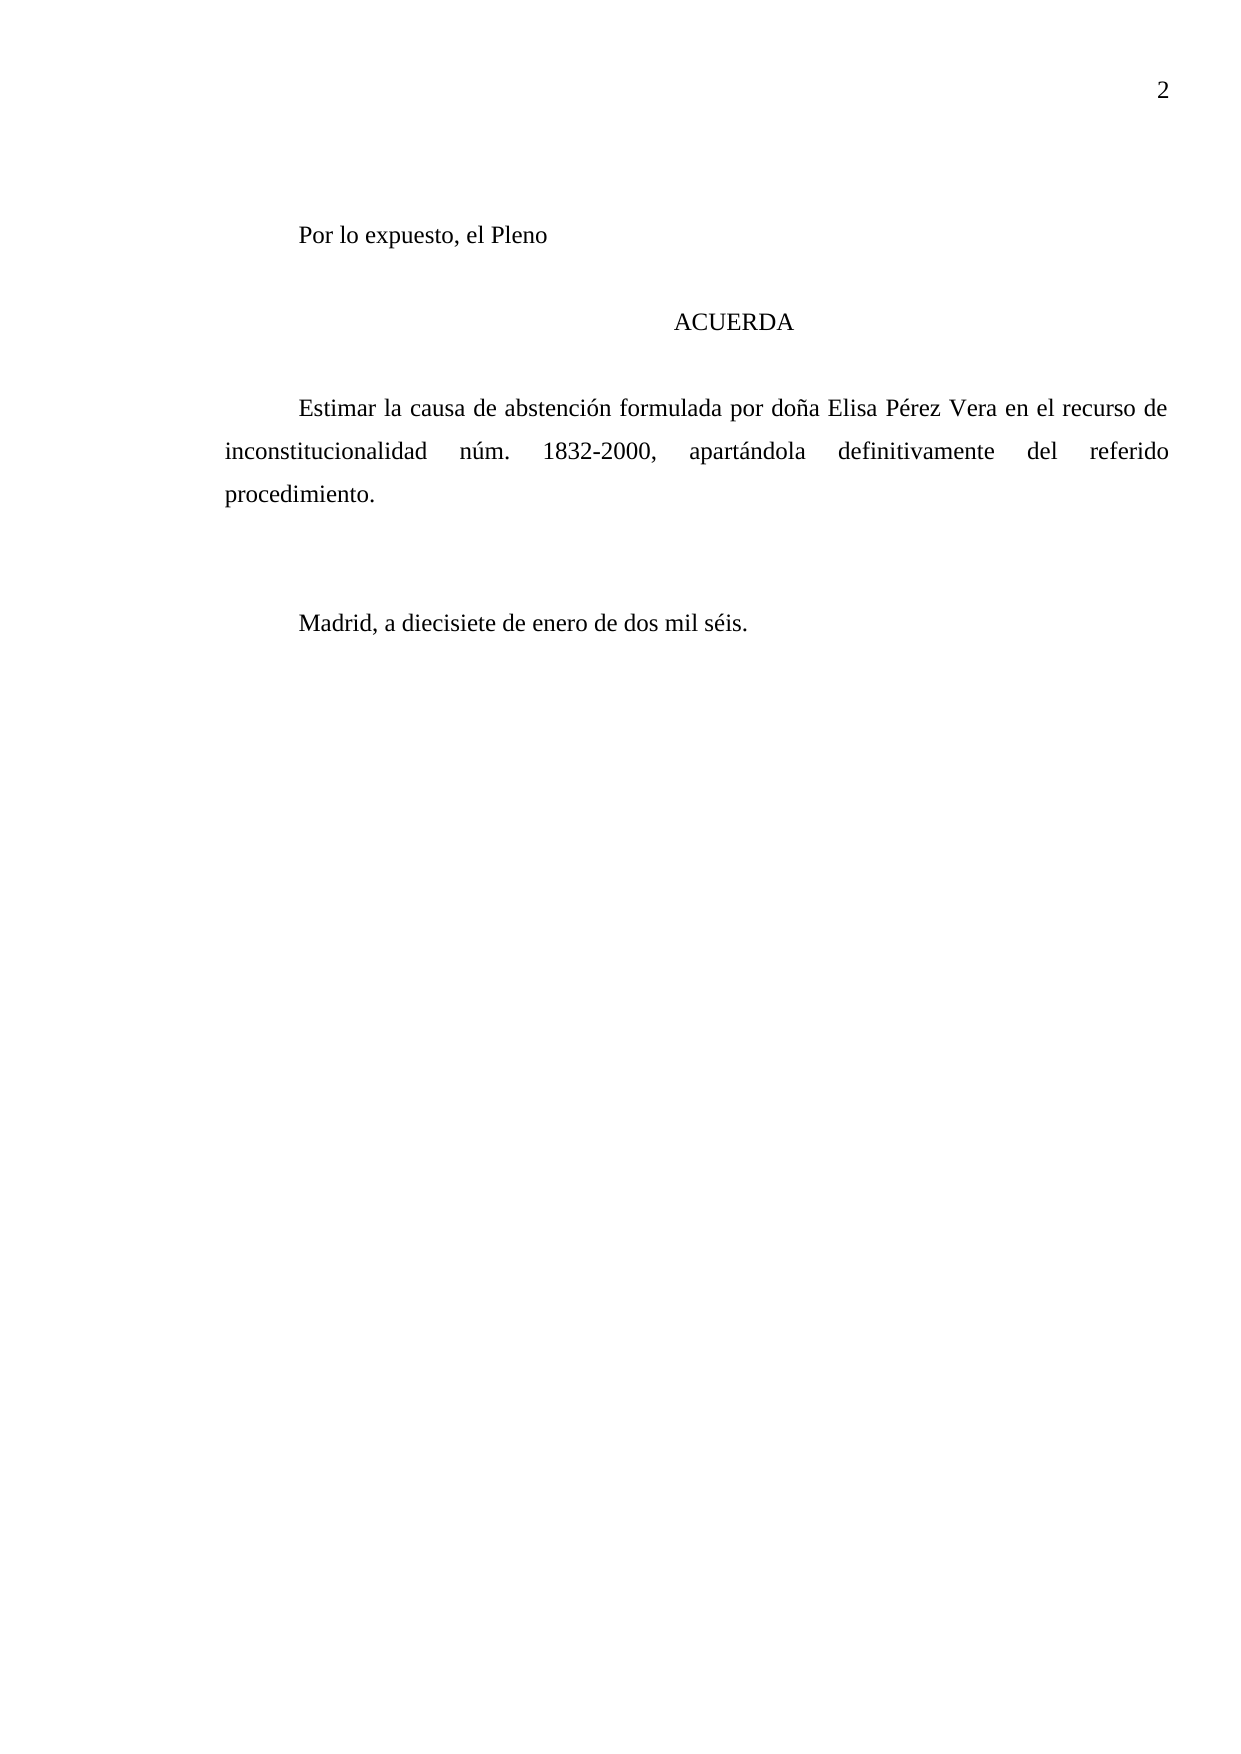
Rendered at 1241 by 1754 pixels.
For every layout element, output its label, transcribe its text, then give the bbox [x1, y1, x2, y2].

text ACUERDA [224, 307, 1169, 335]
text Estimar la causa de abstención formulada por doña Elisa Pérez Vera en el recurso de inconstitucionalidad núm. 1832-2000, apartándola definitivamente del referido procedimiento. [224, 393, 1169, 508]
text Madrid, a diecisiete de enero de dos mil séis. [224, 608, 1169, 637]
text Por lo expuesto, el Pleno [224, 220, 1169, 249]
